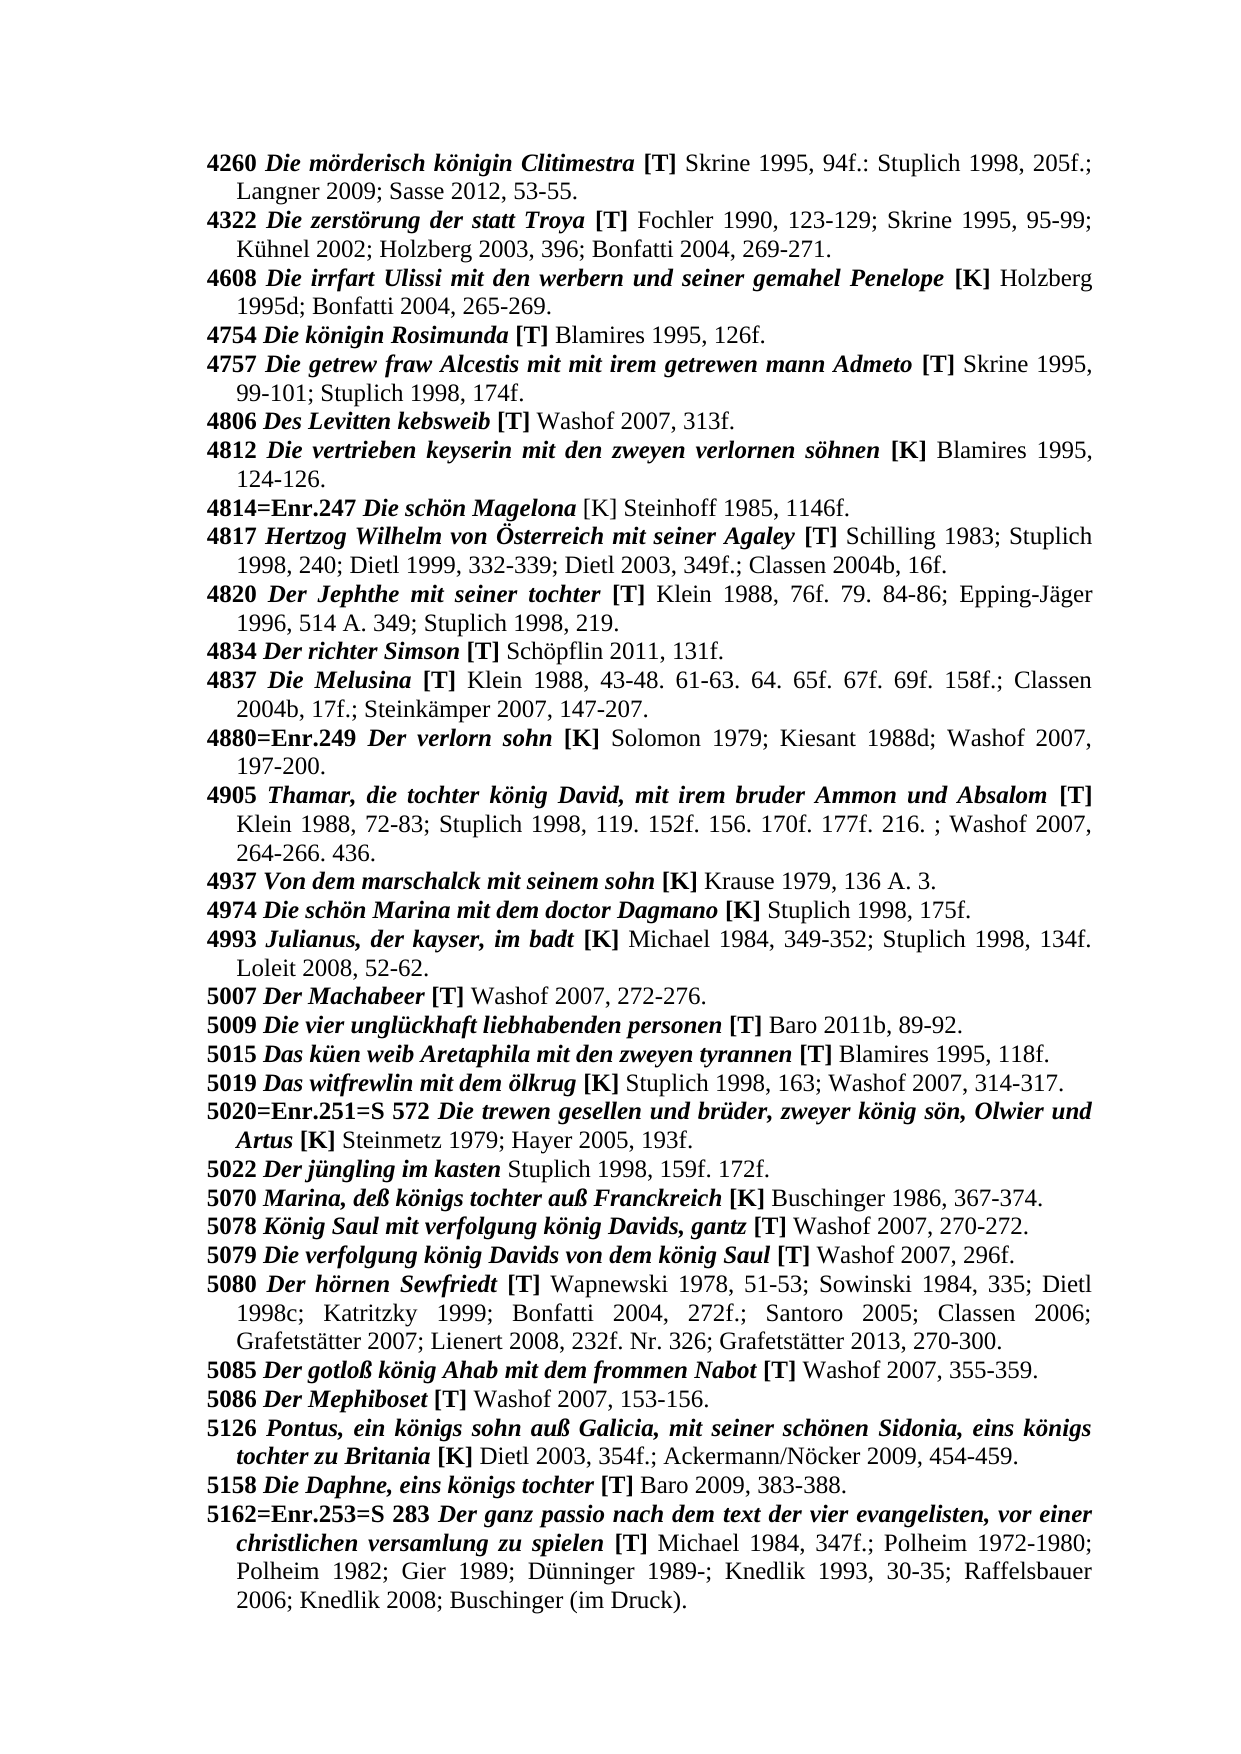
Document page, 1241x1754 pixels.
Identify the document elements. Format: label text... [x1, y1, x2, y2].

text 4260 Die mörderisch königin Clitimestra [T] Skrine 1995, 94f.: Stuplich 1998, 205f.; Langner 2009; Sasse 2012, 53-55. [207, 148, 1093, 205]
text 5126 Pontus, ein königs sohn auß Galicia, mit seiner schönen Sidonia, eins königs tochter zu Britania [K] Dietl 2003, 354f.; Ackermann/Nöcker 2009, 454-459. [207, 1413, 1093, 1470]
text 4905 Thamar, die tochter könig David, mit irem bruder Ammon und Absalom [T] Klein 1988, 72-83; Stuplich 1998, 119. 152f. 156. 170f. 177f. 216. ; Washof 2007, 264-266. 436. [207, 780, 1093, 866]
text 4608 Die irrfart Ulissi mit den werbern und seiner gemahel Penelope [K] Holzberg 1995d; Bonfatti 2004, 265-269. [207, 263, 1093, 320]
text 4834 Der richter Simson [T] Schöpflin 2011, 131f. [148, 636, 1093, 665]
text 4757 Die getrew fraw Alcestis mit mit irem getrewen mann Admeto [T] Skrine 1995, 99-101; Stuplich 1998, 174f. [207, 349, 1093, 406]
text 5085 Der gotloß könig Ahab mit dem frommen Nabot [T] Washof 2007, 355-359. [148, 1355, 1093, 1384]
text 4754 Die königin Rosimunda [T] Blamires 1995, 126f. [148, 320, 1093, 349]
text 5015 Das küen weib Aretaphila mit den zweyen tyrannen [T] Blamires 1995, 118f. [148, 1039, 1093, 1068]
text 5078 König Saul mit verfolgung könig Davids, gantz [T] Washof 2007, 270-272. [148, 1211, 1093, 1240]
text 4820 Der Jephthe mit seiner tochter [T] Klein 1988, 76f. 79. 84-86; Epping-Jäger 1996, 514 A. 349; Stuplich 1998, 219. [207, 579, 1093, 636]
text 5009 Die vier unglückhaft liebhabenden personen [T] Baro 2011b, 89-92. [148, 1010, 1093, 1039]
text 4974 Die schön Marina mit dem doctor Dagmano [K] Stuplich 1998, 175f. [207, 895, 1093, 924]
text 5019 Das witfrewlin mit dem ölkrug [K] Stuplich 1998, 163; Washof 2007, 314-317. [148, 1068, 1093, 1096]
text 5007 Der Machabeer [T] Washof 2007, 272-276. [148, 981, 1093, 1010]
text 4837 Die Melusina [T] Klein 1988, 43-48. 61-63. 64. 65f. 67f. 69f. 158f.; Classen 2004b, 17f.; Steinkämper 2007, 147-207. [207, 665, 1093, 723]
text 4806 Des Levitten kebsweib [T] Washof 2007, 313f. [148, 406, 1093, 435]
text 5162=Enr.253=S 283 Der ganz passio nach dem text der vier evangelisten, vor einer christlichen versamlung zu spielen [T] Michael 1984, 347f.; Polheim 1972-1980; Polheim 1982; Gier 1989; Dünninger 1989-; Knedlik 1993, 30-35; Raffelsbauer 2006; Knedlik 2008; Buschinger (im Druck). [207, 1499, 1093, 1614]
text 4817 Hertzog Wilhelm von Österreich mit seiner Agaley [T] Schilling 1983; Stuplich 1998, 240; Dietl 1999, 332-339; Dietl 2003, 349f.; Classen 2004b, 16f. [207, 521, 1093, 579]
text 4880=Enr.249 Der verlorn sohn [K] Solomon 1979; Kiesant 1988d; Washof 2007, 197-200. [207, 723, 1093, 780]
text 5086 Der Mephiboset [T] Washof 2007, 153-156. [148, 1384, 1093, 1413]
text 5080 Der hörnen Sewfriedt [T] Wapnewski 1978, 51-53; Sowinski 1984, 335; Dietl 1998c; Katritzky 1999; Bonfatti 2004, 272f.; Santoro 2005; Classen 2006; Grafetstätter 2007; Lienert 2008, 232f. Nr. 326; Grafetstätter 2013, 270-300. [207, 1269, 1093, 1355]
text 5020=Enr.251=S 572 Die trewen gesellen und brüder, zweyer könig sön, Olwier und Artus [K] Steinmetz 1979; Hayer 2005, 193f. [207, 1096, 1093, 1154]
text 5079 Die verfolgung könig Davids von dem könig Saul [T] Washof 2007, 296f. [148, 1240, 1093, 1269]
text 5022 Der jüngling im kasten Stuplich 1998, 159f. 172f. [148, 1154, 1093, 1183]
text 4322 Die zerstörung der statt Troya [T] Fochler 1990, 123-129; Skrine 1995, 95-99; Kühnel 2002; Holzberg 2003, 396; Bonfatti 2004, 269-271. [207, 205, 1093, 263]
text 4814=Enr.247 Die schön Magelona [K] Steinhoff 1985, 1146f. [207, 493, 1093, 521]
text 4993 Julianus, der kayser, im badt [K] Michael 1984, 349-352; Stuplich 1998, 134f. Loleit 2008, 52-62. [207, 924, 1093, 981]
text 5070 Marina, deß königs tochter auß Franckreich [K] Buschinger 1986, 367-374. [148, 1183, 1093, 1211]
text 4812 Die vertrieben keyserin mit den zweyen verlornen söhnen [K] Blamires 1995, 124-126. [207, 435, 1093, 493]
text 4937 Von dem marschalck mit seinem sohn [K] Krause 1979, 136 A. 3. [148, 866, 1093, 895]
text 5158 Die Daphne, eins königs tochter [T] Baro 2009, 383-388. [148, 1470, 1093, 1499]
